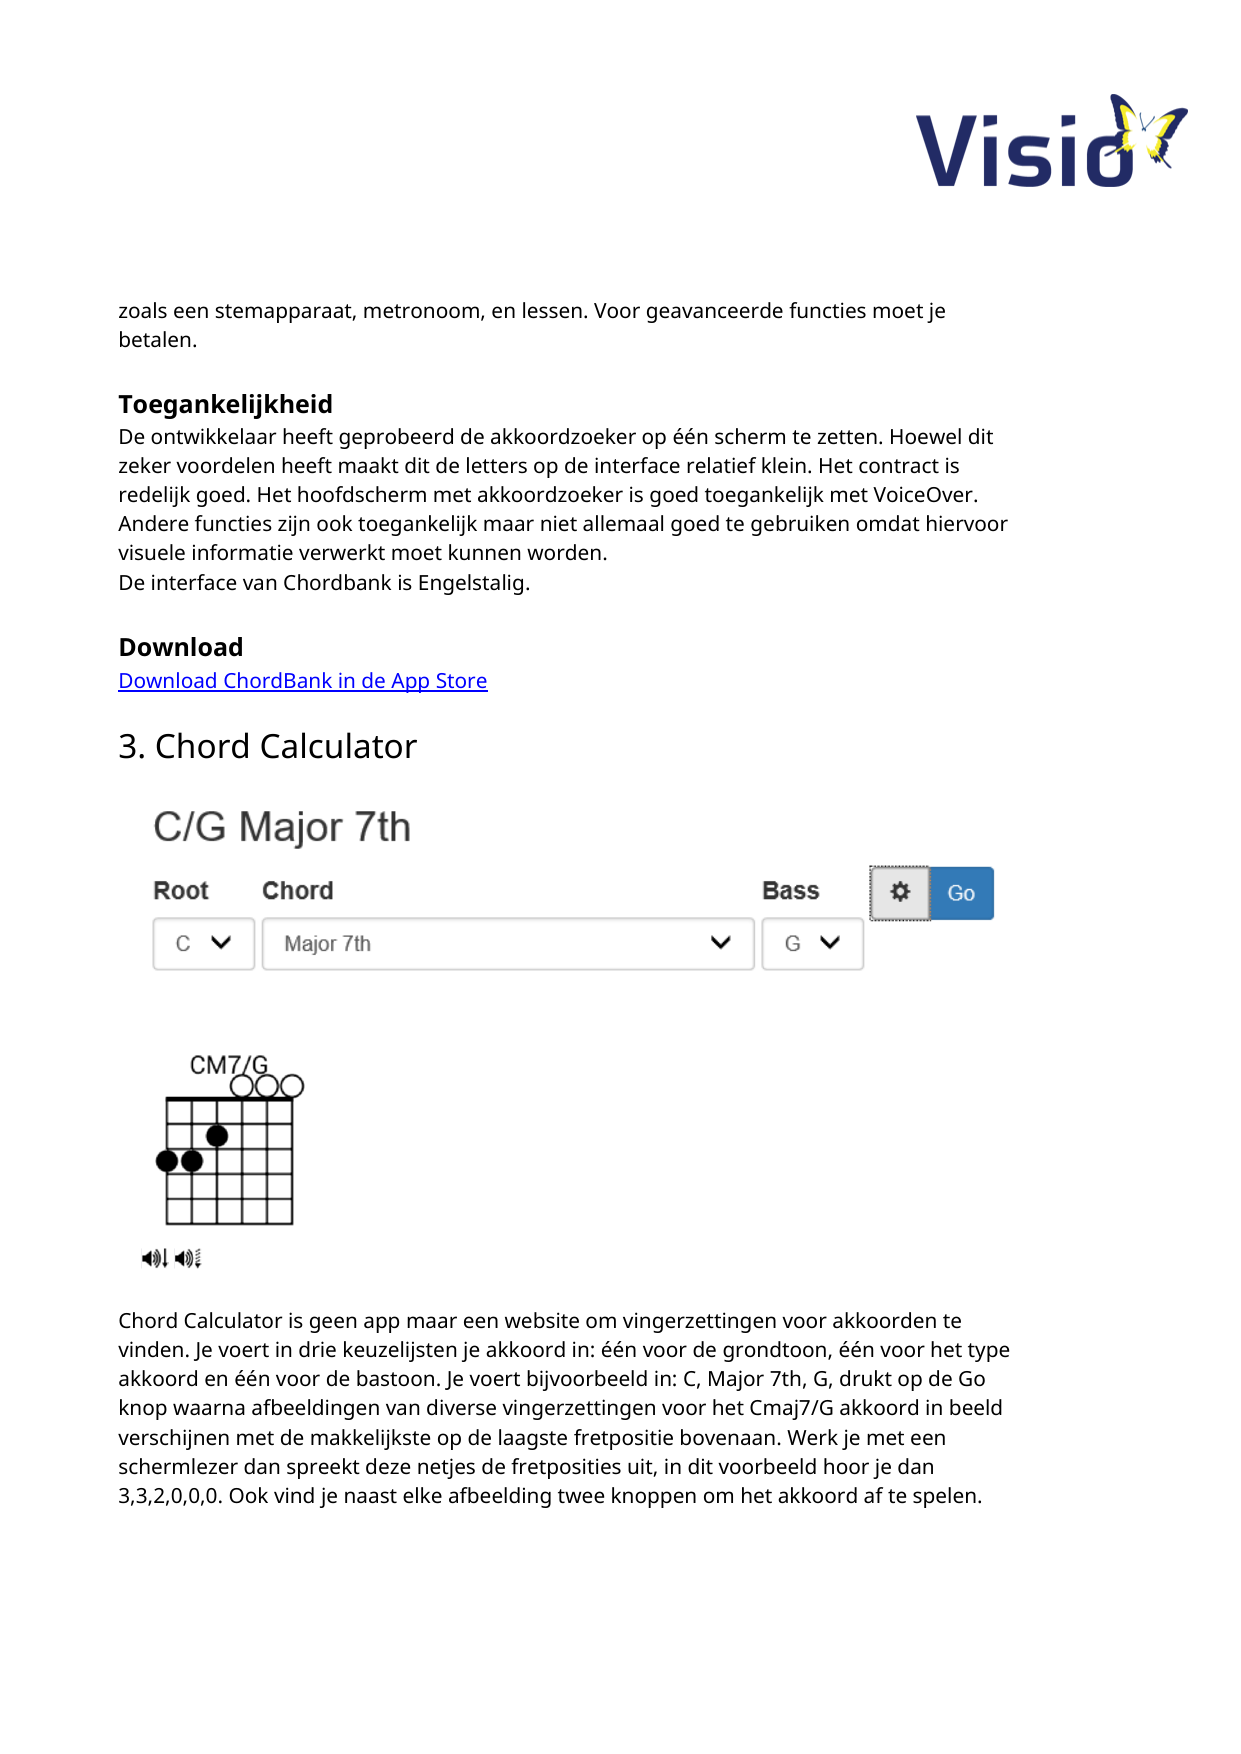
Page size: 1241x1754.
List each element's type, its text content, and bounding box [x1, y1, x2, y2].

picture [118, 1046, 342, 1277]
picture [904, 89, 1199, 190]
text Chord Calculator is geen app maar een website om vingerzettingen voor akkoorden te vinden. Je voert in drie keuzelijsten je akkoord in: één voor de grondtoon, één voor het type akkoord en één voor de bastoon. Je voert bijvoorbeeld in: C, Major 7th, G, drukt op de Go knop waarna afbeeldingen van diverse vingerzettingen voor het Cmaj7/G akkoord in beeld verschijnen met de makkelijkste op de laagste fretpositie bovenaan. Werk je met een schermlezer dan spreekt deze netjes de fretposities uit, in dit voorbeeld hoor je dan 3,3,2,0,0,0. Ook vind je naast elke afbeelding twee knoppen om het akkoord af te spelen. [118, 1305, 1016, 1509]
subtitle Download [118, 629, 1016, 663]
text De interface van Chordbank is Engelstalig. [118, 567, 1016, 596]
subtitle Toegankelijkheid [118, 387, 1016, 421]
picture [118, 801, 1016, 990]
subtitle 3. Chord Calculator [118, 723, 1016, 768]
text Download ChordBank in de App Store [118, 663, 1016, 695]
text De ontwikkelaar heeft geprobeerd de akkoordzoeker op één scherm te zetten. Hoewel dit zeker voordelen heeft maakt dit de letters op de interface relatief klein. Het contract is redelijk goed. Het hoofdscherm met akkoordzoeker is goed toegankelijk met VoiceOver. Andere functies zijn ook toegankelijk maar niet allemaal goed te gebruiken omdat hiervoor visuele informatie verwerkt moet kunnen worden. [118, 421, 1016, 567]
